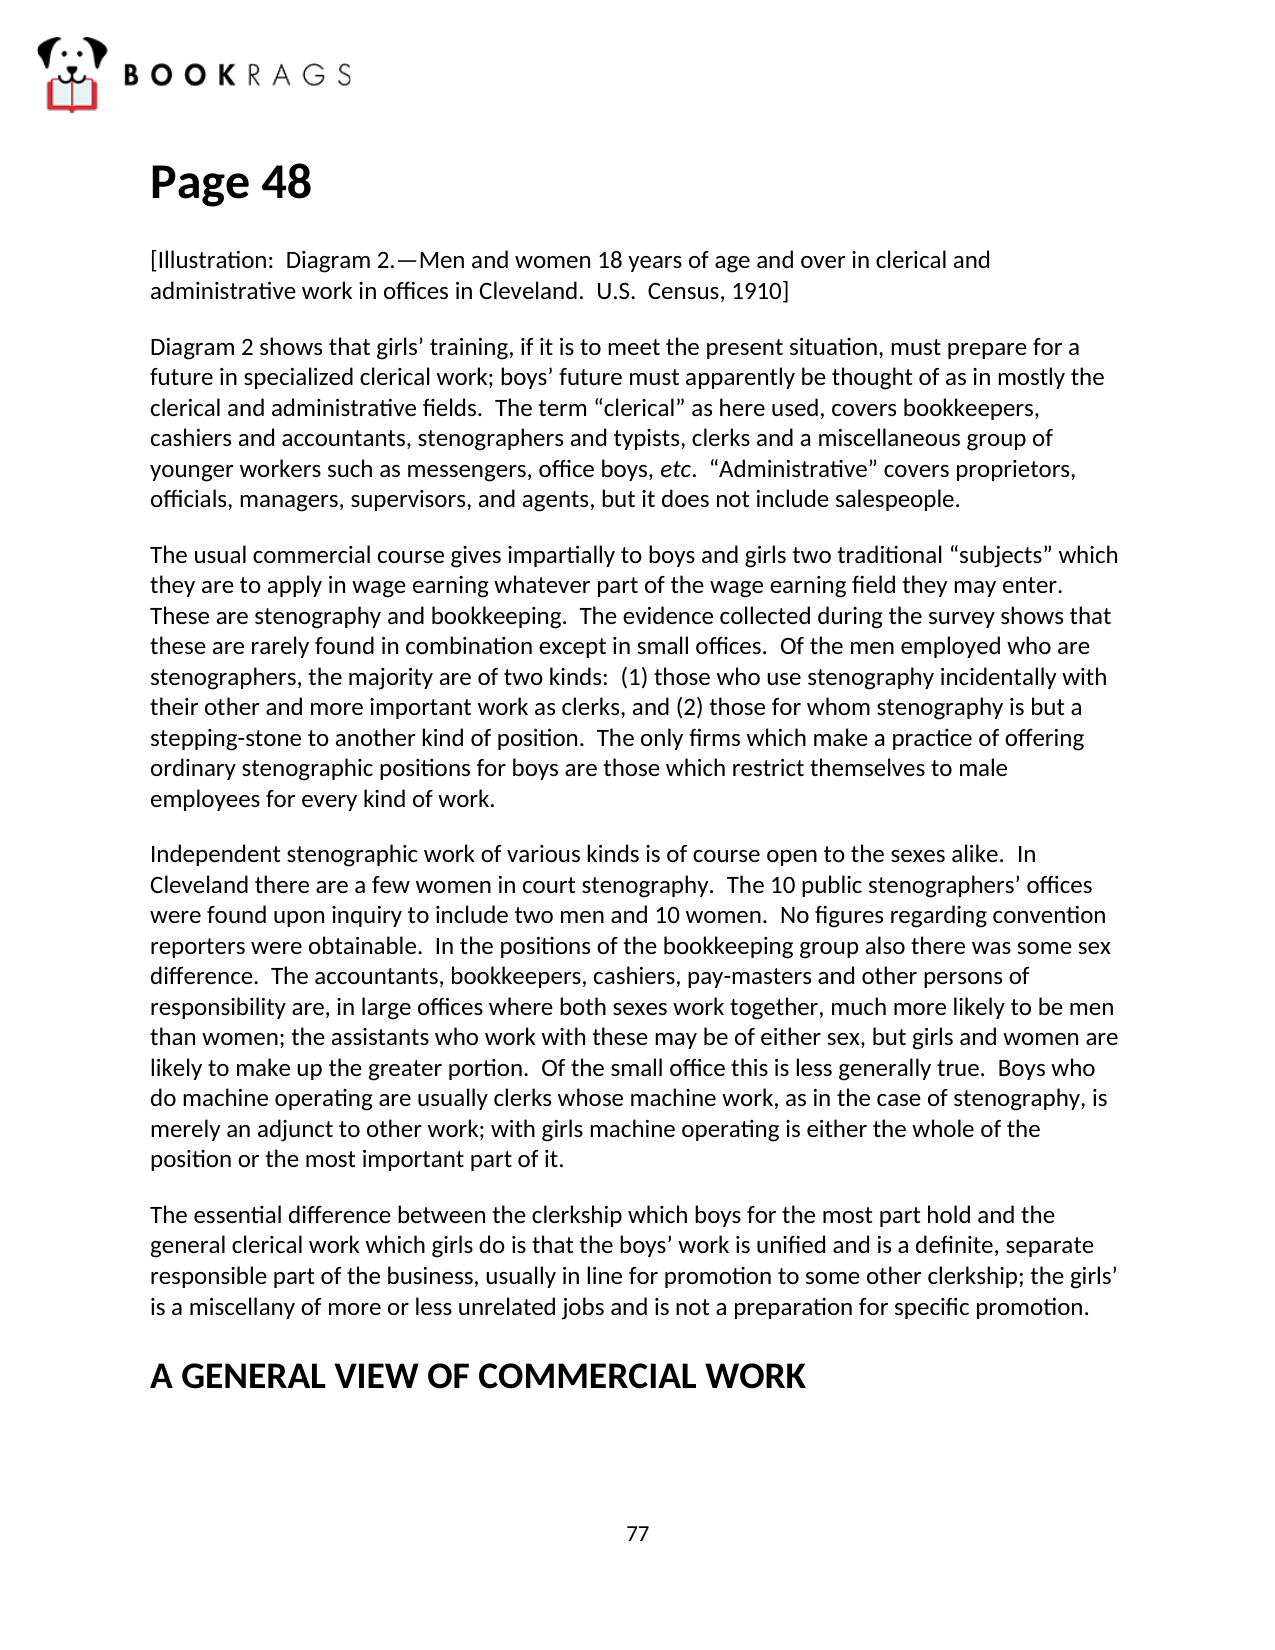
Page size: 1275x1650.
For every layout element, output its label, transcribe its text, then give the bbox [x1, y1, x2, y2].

text The usual commercial course gives impartially to boys and girls two traditional “subjects” which they are to apply in wage earning whatever part of the wage earning field they may enter. These are stenography and bookkeeping. The evidence collected during the survey shows that these are rarely found in combination except in small offices. Of the men employed who are stenographers, the majority are of two kinds: (1) those who use stenography incidentally with their other and more important work as clerks, and (2) those for whom stenography is but a stepping-stone to another kind of position. The only firms which make a practice of offering ordinary stenographic positions for boys are those which restrict themselves to male employees for every kind of work. [150, 539, 1125, 813]
text The essential difference between the clerkship which boys for the most part hold and the general clerical work which girls do is that the boys’ work is unified and is a definite, separate responsible part of the business, usually in line for promotion to some other clerkship; the girls’ is a miscellany of more or less unrelated jobs and is not a preparation for specific promotion. [150, 1199, 1125, 1321]
text A GENERAL VIEW OF COMMERCIAL WORK [150, 1352, 1125, 1398]
text Diagram 2 shows that girls’ training, if it is to meet the present situation, must prepare for a future in specialized clerical work; boys’ future must apparently be thought of as in mostly the clerical and administrative fields. The term “clerical” as here used, covers bookkeepers, cashiers and accountants, stenographers and typists, clerks and a miscellaneous group of younger workers such as messengers, office boys, etc. “Administrative” covers proprietors, officials, managers, supervisors, and agents, but it does not include salespeople. [150, 331, 1125, 514]
picture [37, 37, 351, 113]
text Page 48 [150, 150, 1125, 211]
text [Illustration: Diagram 2.—­Men and women 18 years of age and over in clerical and administrative work in offices in Cleveland. U.S. Census, 1910] [150, 244, 1125, 306]
text Independent stenographic work of various kinds is of course open to the sexes alike. In Cleveland there are a few women in court stenography. The 10 public stenographers’ offices were found upon inquiry to include two men and 10 women. No figures regarding convention reporters were obtainable. In the positions of the bookkeeping group also there was some sex difference. The accountants, bookkeepers, cashiers, pay-masters and other persons of responsibility are, in large offices where both sexes work together, much more likely to be men than women; the assistants who work with these may be of either sex, but girls and women are likely to make up the greater portion. Of the small office this is less generally true. Boys who do machine operating are usually clerks whose machine work, as in the case of stenography, is merely an adjunct to other work; with girls machine operating is either the whole of the position or the most important part of it. [150, 838, 1125, 1174]
